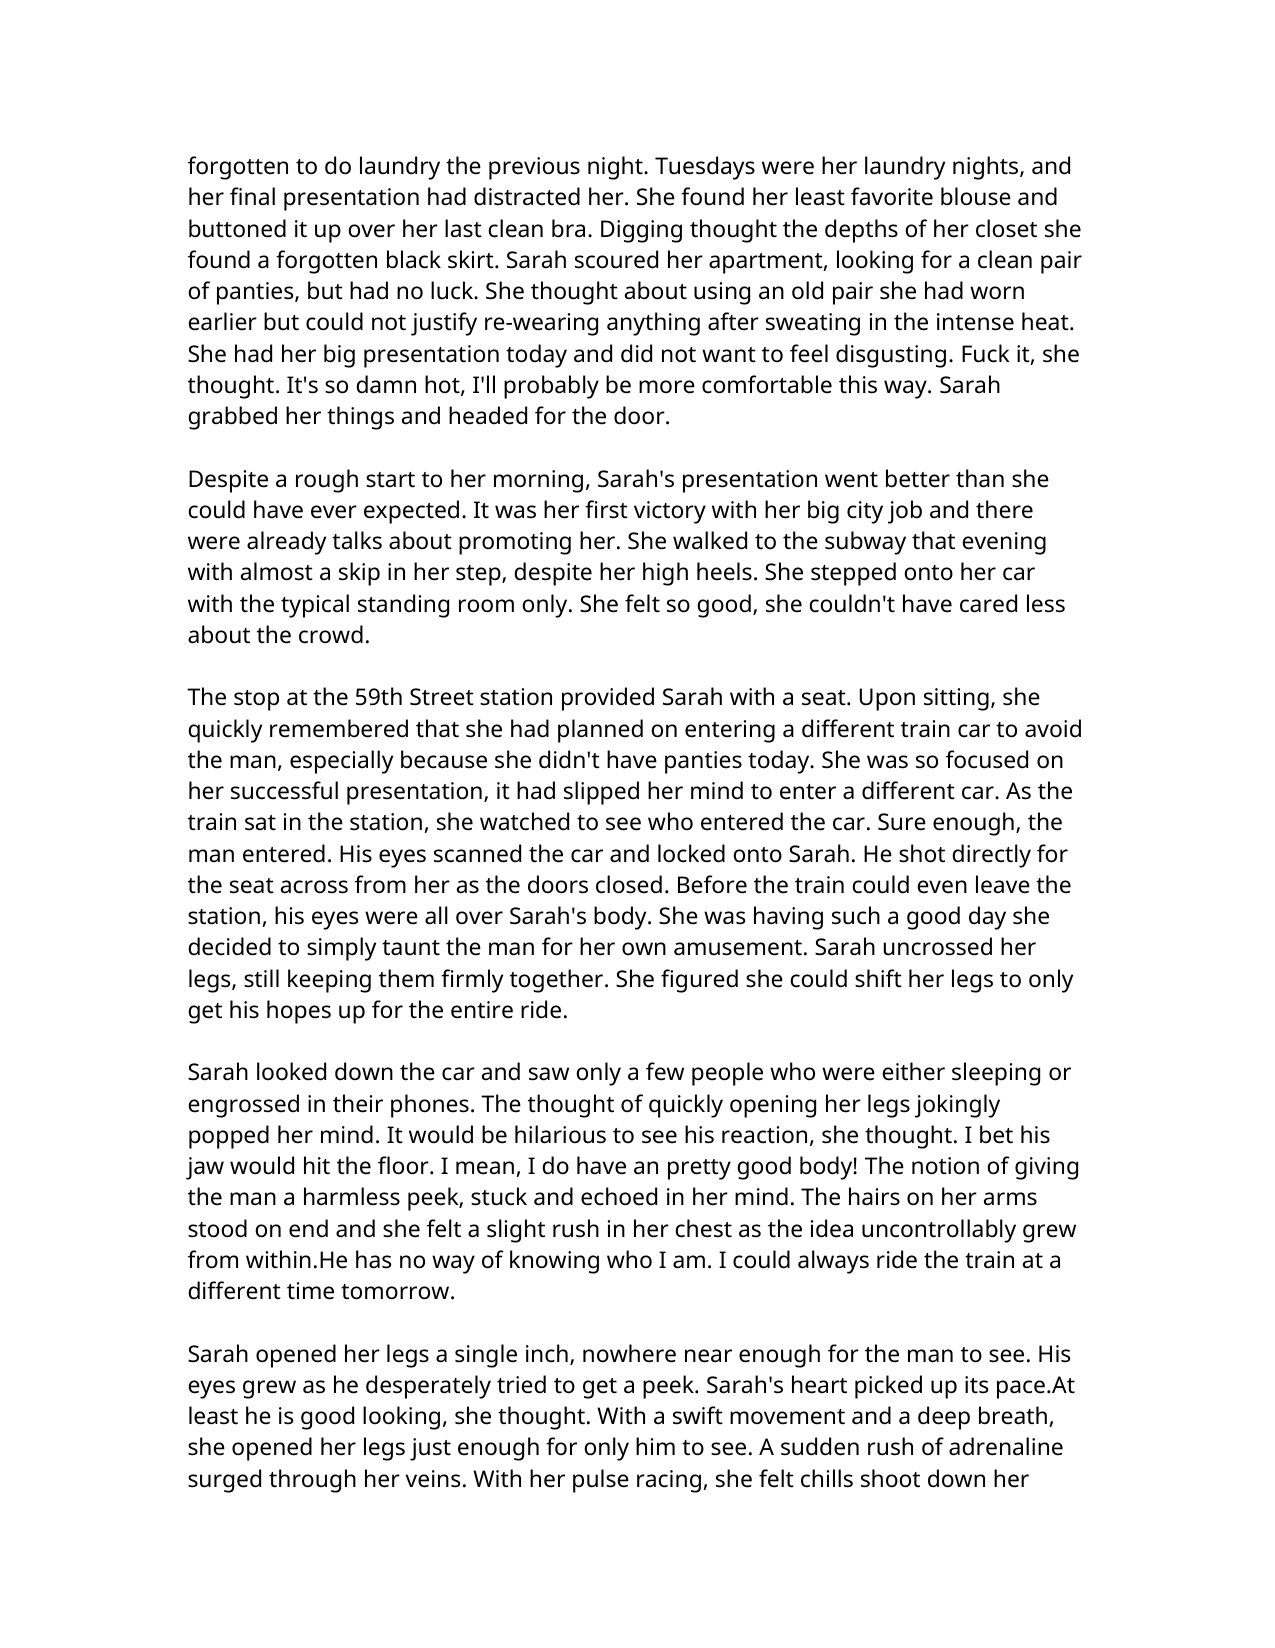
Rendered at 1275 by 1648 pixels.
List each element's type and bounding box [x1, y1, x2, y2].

text [187, 150, 1088, 1494]
